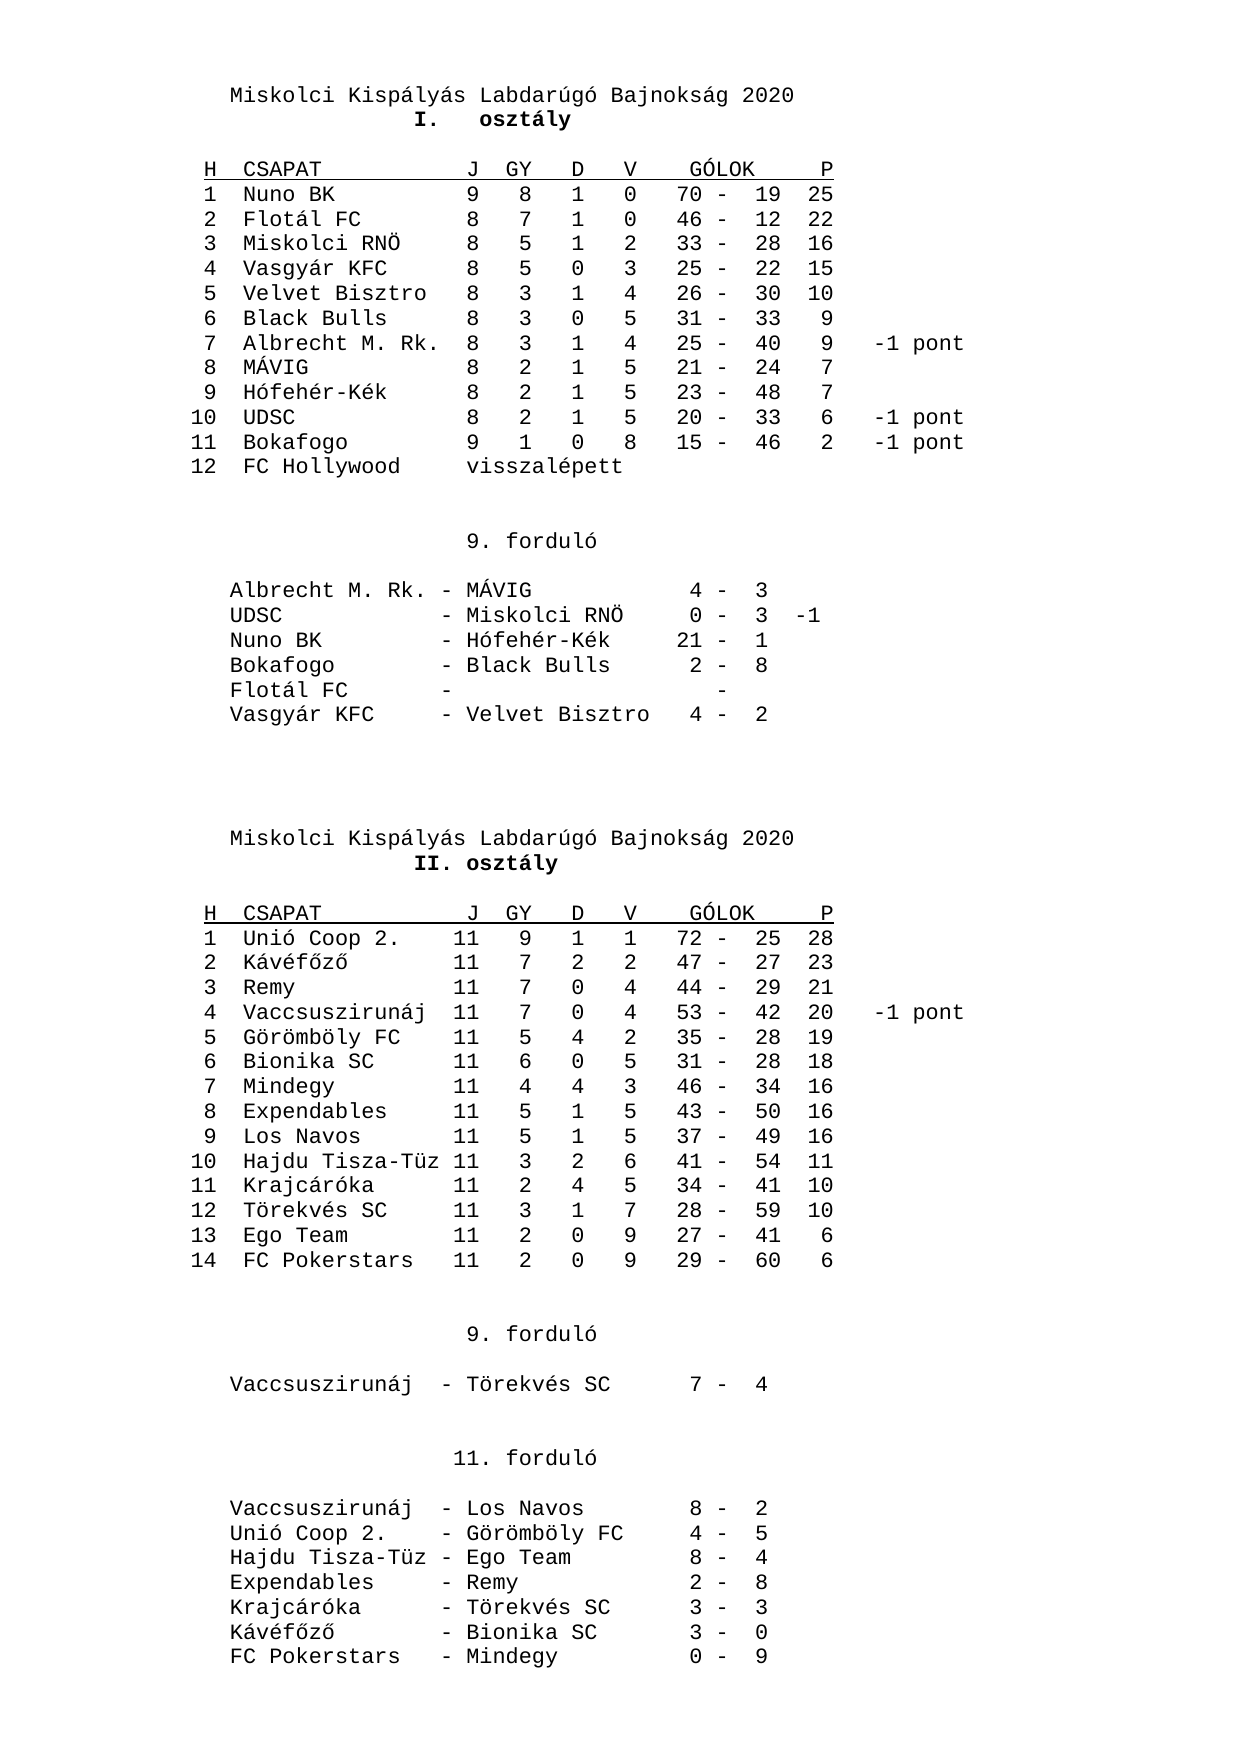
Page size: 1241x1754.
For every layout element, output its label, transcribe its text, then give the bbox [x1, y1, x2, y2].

text 6 Bionika SC 11 6 0 5 31 - 28 18 [59, 1051, 1211, 1076]
text 12 Törekvés SC 11 3 1 7 28 - 59 10 [59, 1199, 1211, 1224]
text 6 Black Bulls 8 3 0 5 31 - 33 9 [59, 307, 1211, 332]
text I. osztály [59, 109, 1211, 133]
text 3 Miskolci RNÖ 8 5 1 2 33 - 28 16 [59, 233, 1211, 257]
text H CSAPAT J GY D V GÓLOK P [59, 902, 1211, 927]
text UDSC - Miskolci RNÖ 0 - 3 -1 [59, 604, 1211, 629]
text 10 Hajdu Tisza-Tüz 11 3 2 6 41 - 54 11 [59, 1150, 1211, 1175]
text 1 Unió Coop 2. 11 9 1 1 72 - 25 28 [59, 927, 1211, 952]
text 12 FC Hollywood visszalépett [59, 456, 1211, 481]
text 14 FC Pokerstars 11 2 0 9 29 - 60 6 [59, 1249, 1211, 1274]
text Miskolci Kispályás Labdarúgó Bajnokság 2020 [59, 828, 1211, 852]
text 9 Los Navos 11 5 1 5 37 - 49 16 [59, 1125, 1211, 1150]
text Miskolci Kispályás Labdarúgó Bajnokság 2020 [59, 84, 1211, 109]
text 7 Mindegy 11 4 4 3 46 - 34 16 [59, 1076, 1211, 1100]
text Kávéfőző - Bionika SC 3 - 0 [59, 1621, 1211, 1646]
text 8 Expendables 11 5 1 5 43 - 50 16 [59, 1100, 1211, 1125]
text 8 MÁVIG 8 2 1 5 21 - 24 7 [59, 357, 1211, 381]
text 2 Kávéfőző 11 7 2 2 47 - 27 23 [59, 952, 1211, 976]
text Flotál FC - - [59, 679, 1211, 704]
text 5 Görömböly FC 11 5 4 2 35 - 28 19 [59, 1026, 1211, 1051]
text Albrecht M. Rk. - MÁVIG 4 - 3 [59, 580, 1211, 604]
text 3 Remy 11 7 0 4 44 - 29 21 [59, 976, 1211, 1001]
text 9. forduló [59, 1323, 1211, 1348]
text II. osztály [59, 852, 1211, 877]
text 7 Albrecht M. Rk. 8 3 1 4 25 - 40 9 -1 pont [59, 332, 1211, 357]
text Unió Coop 2. - Görömböly FC 4 - 5 [59, 1522, 1211, 1547]
text Expendables - Remy 2 - 8 [59, 1571, 1211, 1596]
text H CSAPAT J GY D V GÓLOK P [59, 158, 1211, 183]
text 5 Velvet Bisztro 8 3 1 4 26 - 30 10 [59, 282, 1211, 307]
text 1 Nuno BK 9 8 1 0 70 - 19 25 [59, 183, 1211, 208]
text 13 Ego Team 11 2 0 9 27 - 41 6 [59, 1224, 1211, 1249]
text Vasgyár KFC - Velvet Bisztro 4 - 2 [59, 704, 1211, 728]
text Hajdu Tisza-Tüz - Ego Team 8 - 4 [59, 1547, 1211, 1571]
text 4 Vaccsuszirunáj 11 7 0 4 53 - 42 20 -1 pont [59, 1001, 1211, 1026]
text Krajcáróka - Törekvés SC 3 - 3 [59, 1596, 1211, 1621]
text 9. forduló [59, 530, 1211, 555]
text 9 Hófehér-Kék 8 2 1 5 23 - 48 7 [59, 381, 1211, 406]
text FC Pokerstars - Mindegy 0 - 9 [59, 1646, 1211, 1671]
text Bokafogo - Black Bulls 2 - 8 [59, 654, 1211, 679]
text 4 Vasgyár KFC 8 5 0 3 25 - 22 15 [59, 257, 1211, 282]
text 11. forduló [59, 1447, 1211, 1472]
text Vaccsuszirunáj - Los Navos 8 - 2 [59, 1497, 1211, 1522]
text 2 Flotál FC 8 7 1 0 46 - 12 22 [59, 208, 1211, 233]
text 11 Bokafogo 9 1 0 8 15 - 46 2 -1 pont [59, 431, 1211, 456]
text Nuno BK - Hófehér-Kék 21 - 1 [59, 629, 1211, 654]
text Vaccsuszirunáj - Törekvés SC 7 - 4 [59, 1373, 1211, 1398]
text 11 Krajcáróka 11 2 4 5 34 - 41 10 [59, 1175, 1211, 1199]
text 10 UDSC 8 2 1 5 20 - 33 6 -1 pont [59, 406, 1211, 431]
